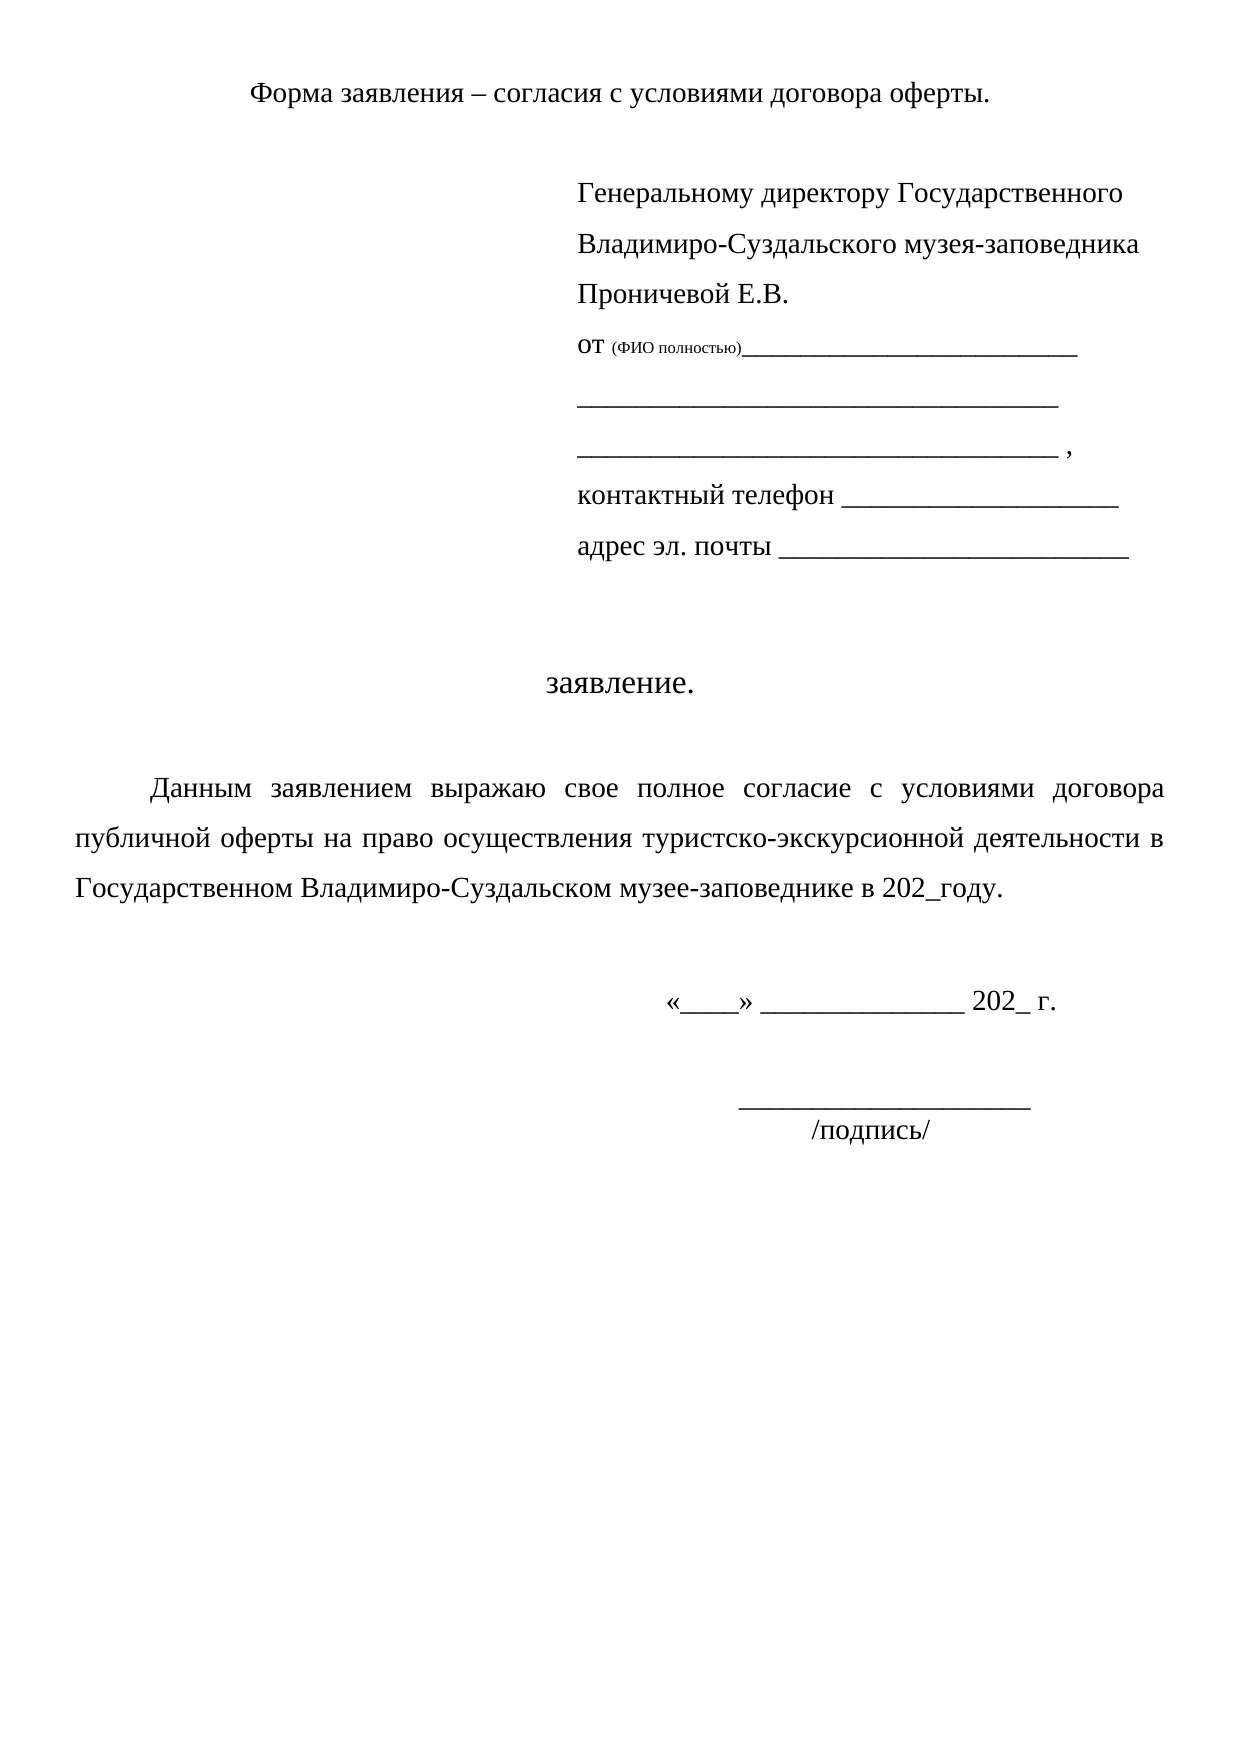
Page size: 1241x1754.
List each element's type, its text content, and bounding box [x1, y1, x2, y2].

text Форма заявления – согласия с условиями договора оферты. [75, 75, 1165, 108]
text ____________________ [665, 1079, 1165, 1112]
text заявление. [75, 662, 1165, 700]
text Проничевой Е.В. [577, 276, 1165, 310]
text контактный телефон ___________________ [577, 477, 1165, 511]
text _________________________________ , [577, 427, 1165, 461]
text /подпись/ [75, 1112, 1165, 1146]
text Генеральному директору Государственного Владимиро-Суздальского музея-заповедника [577, 176, 1165, 259]
text Данным заявлением выражаю свое полное согласие с условиями договора публичной оферты на право осуществления туристско-экскурсионной деятельности в Государственном Владимиро-Суздальском музее-заповеднике в 202_году. [75, 770, 1165, 904]
text от (ФИО полностью)_______________________ [577, 327, 1165, 360]
text _________________________________ [577, 377, 1165, 410]
text адрес эл. почты ________________________ [577, 528, 1165, 561]
text «____» ______________ 202_ г. [75, 983, 1165, 1045]
